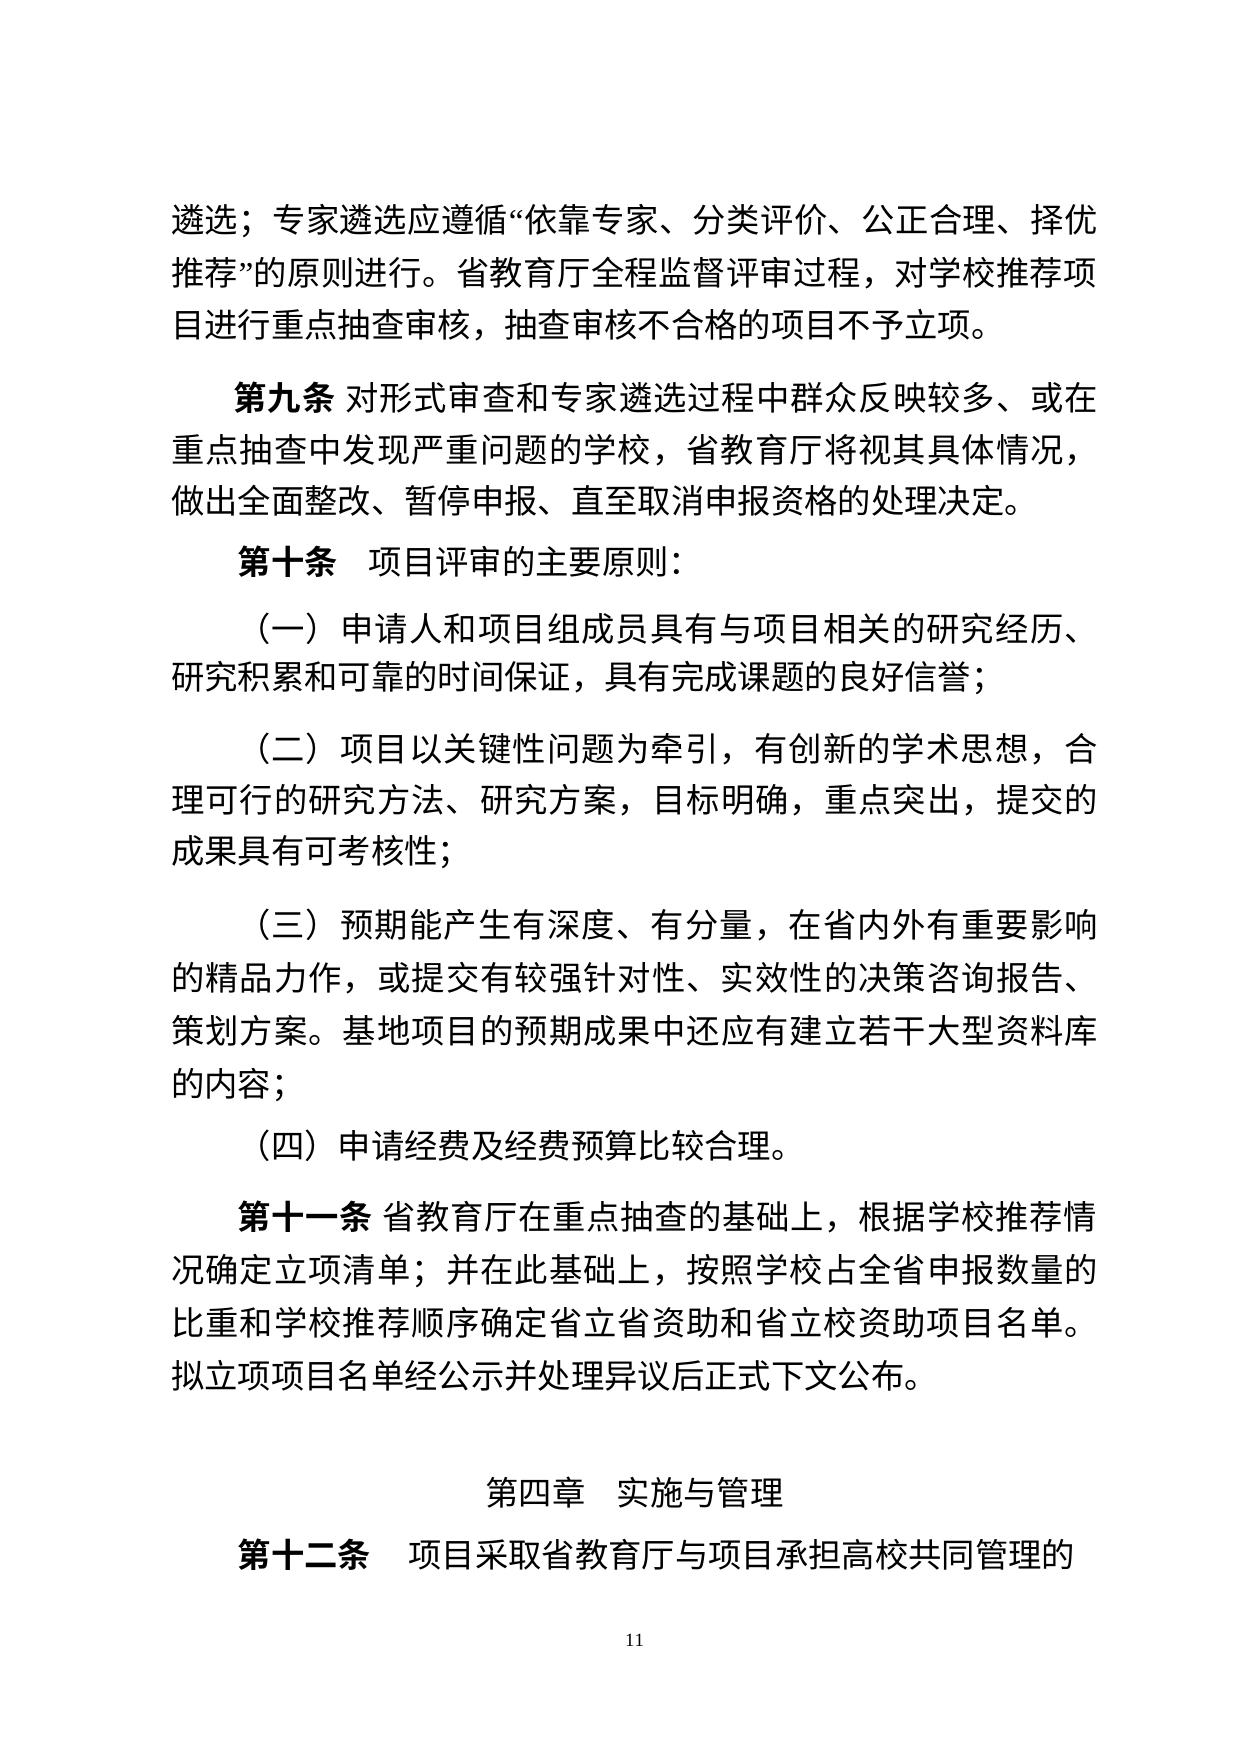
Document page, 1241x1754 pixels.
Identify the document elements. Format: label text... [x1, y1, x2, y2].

text 11 [150, 1629, 1119, 1651]
text 第四章 实施与管理 [485, 1475, 1098, 1513]
text （二）项目以关键性问题为牵引，有创新的学术思想，合理可行的研究方法、研究方案，目标明确，重点突出，提交的成果具有可考核性； [171, 720, 1098, 874]
text （三）预期能产生有深度、有分量，在省内外有重要影响的精品力作，或提交有较强针对性、实效性的决策咨询报告、策划方案。基地项目的预期成果中还应有建立若干大型资料库的内容； [171, 896, 1098, 1107]
text 遴选；专家遴选应遵循“依靠专家、分类评价、公正合理、择优推荐”的原则进行。省教育厅全程监督评审过程，对学校推荐项目进行重点抽查审核，抽查审核不合格的项目不予立项。 [171, 190, 1098, 348]
text 第十二条 项目采取省教育厅与项目承担高校共同管理的 [237, 1537, 1098, 1575]
text 第十条 项目评审的主要原则： [237, 544, 1098, 582]
text 第九条 对形式审查和专家遴选过程中群众反映较多、或在重点抽查中发现严重问题的学校，省教育厅将视其具体情况，做出全面整改、暂停申报、直至取消申报资格的处理决定。 [171, 370, 1098, 524]
text （四）申请经费及经费预算比较合理。 [237, 1128, 1098, 1166]
text （一）申请人和项目组成员具有与项目相关的研究经历、研究积累和可靠的时间保证，具有完成课题的良好信誉； [171, 603, 1098, 699]
text 第十一条 省教育厅在重点抽查的基础上，根据学校推荐情况确定立项清单；并在此基础上，按照学校占全省申报数量的比重和学校推荐顺序确定省立省资助和省立校资助项目名单。拟立项项目名单经公示并处理异议后正式下文公布。 [171, 1187, 1098, 1399]
